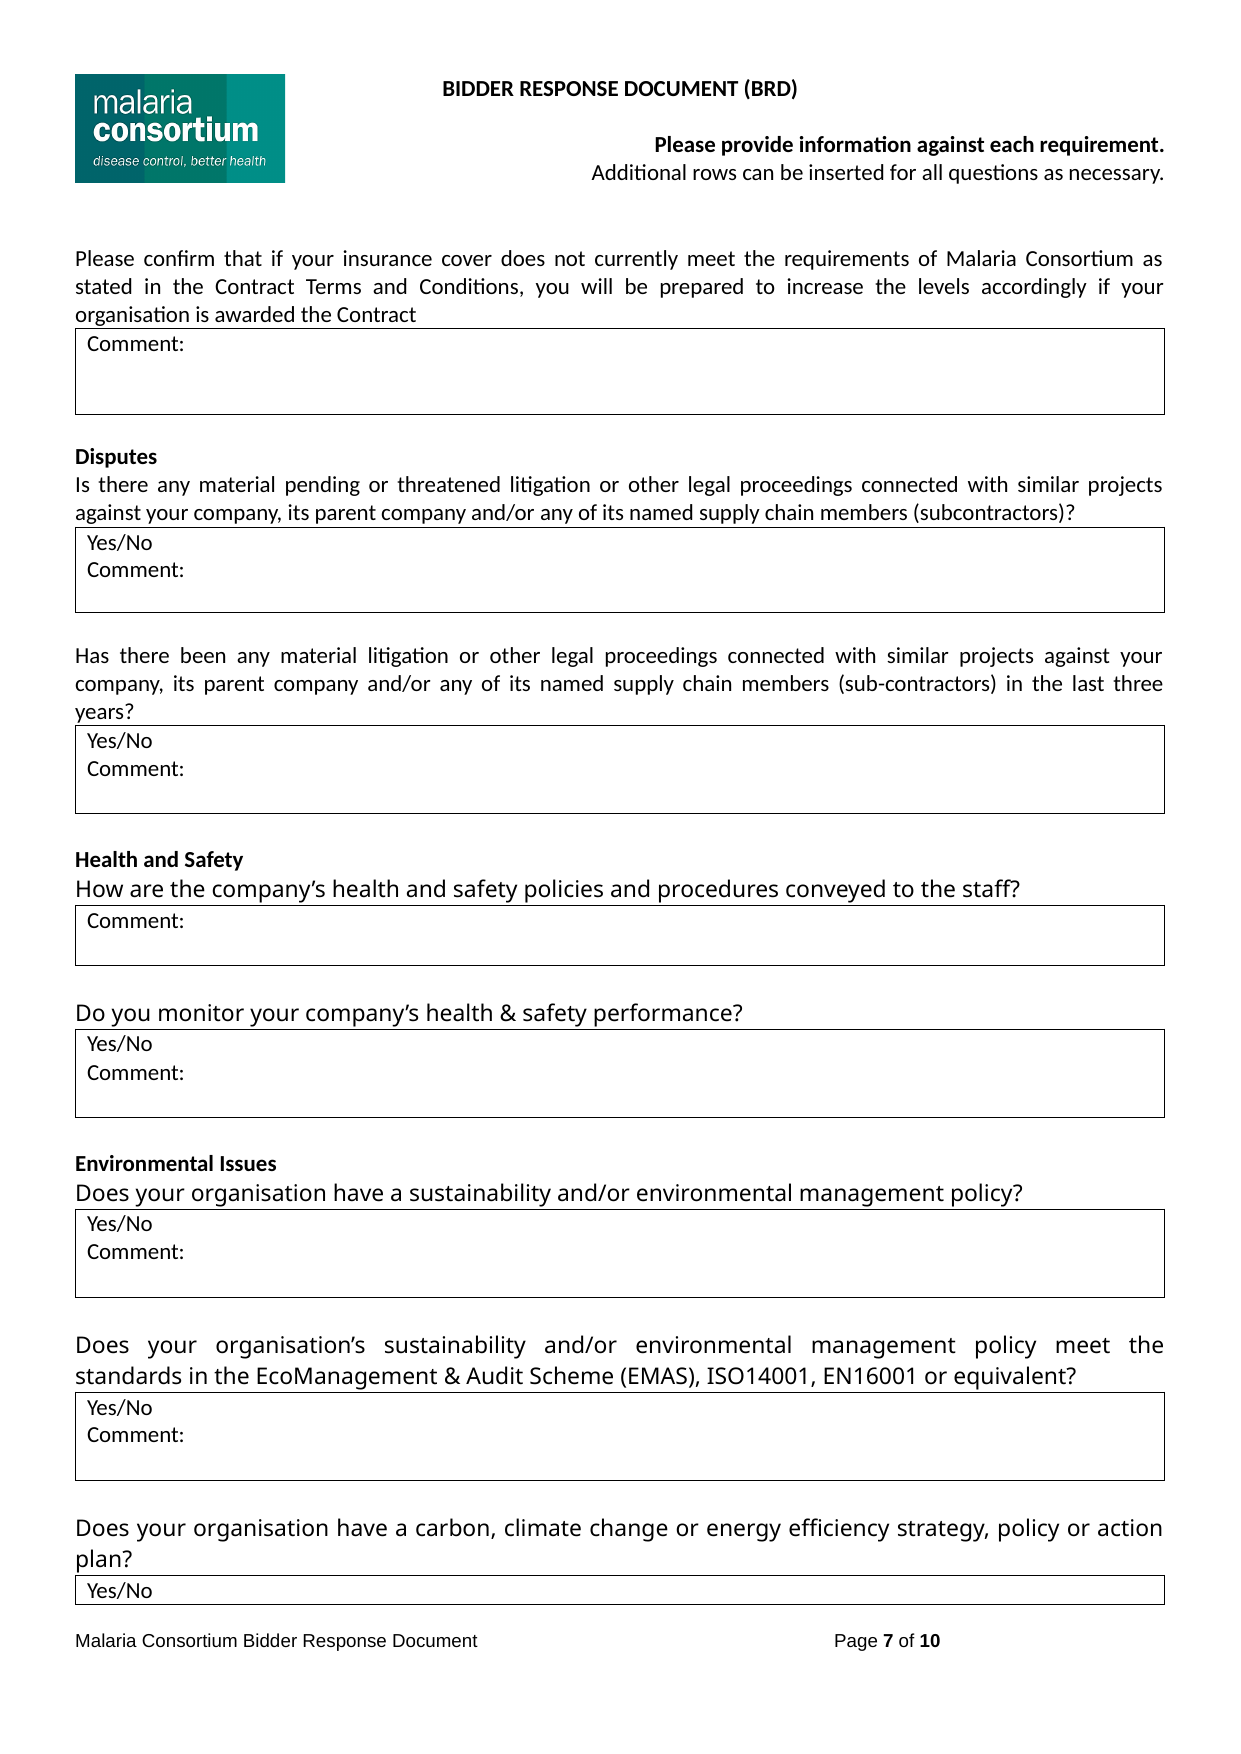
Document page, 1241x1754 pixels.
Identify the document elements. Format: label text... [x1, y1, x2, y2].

text Do you monitor your company’s health & safety performance? [75, 997, 1165, 1028]
text How are the company’s health and safety policies and procedures conveyed to the staff? [75, 873, 1165, 905]
text Does your organisation have a sustainability and/or environmental management policy? [75, 1177, 1165, 1208]
table_header Comment: [76, 906, 1164, 965]
text Does your organisation’s sustainability and/or environmental management policy meet the standards in the EcoManagement & Audit Scheme (EMAS), ISO14001, EN16001 or equivalent? [75, 1329, 1165, 1392]
picture [75, 74, 286, 183]
table_header Yes/No Comment: [76, 1576, 1164, 1604]
text Does your organisation have a carbon, climate change or energy efficiency strategy, policy or action plan? [75, 1512, 1165, 1575]
table_header Yes/No Comment: [76, 1030, 1164, 1117]
text Has there been any material litigation or other legal proceedings connected with similar projects against your company, its parent company and/or any of its named supply chain members (sub-contractors) in the last three years? [75, 641, 1165, 725]
text Disputes [75, 442, 1165, 471]
text Please confirm that if your insurance cover does not currently meet the requirements of Malaria Consortium as stated in the Contract Terms and Conditions, you will be prepared to increase the levels accordingly if your organisation is awarded the Contract [75, 244, 1165, 328]
table_header Comment: [76, 329, 1164, 413]
table_header Yes/No Comment: [76, 1393, 1164, 1480]
text Health and Safety [75, 845, 1165, 873]
table_header Yes/No Comment: [76, 1210, 1164, 1297]
text Environmental Issues [75, 1149, 1165, 1177]
table_header Yes/No Comment: [76, 528, 1164, 612]
table_header Yes/No Comment: [76, 726, 1164, 813]
text Is there any material pending or threatened litigation or other legal proceedings connected with similar projects against your company, its parent company and/or any of its named supply chain members (subcontractors)? [75, 471, 1165, 527]
